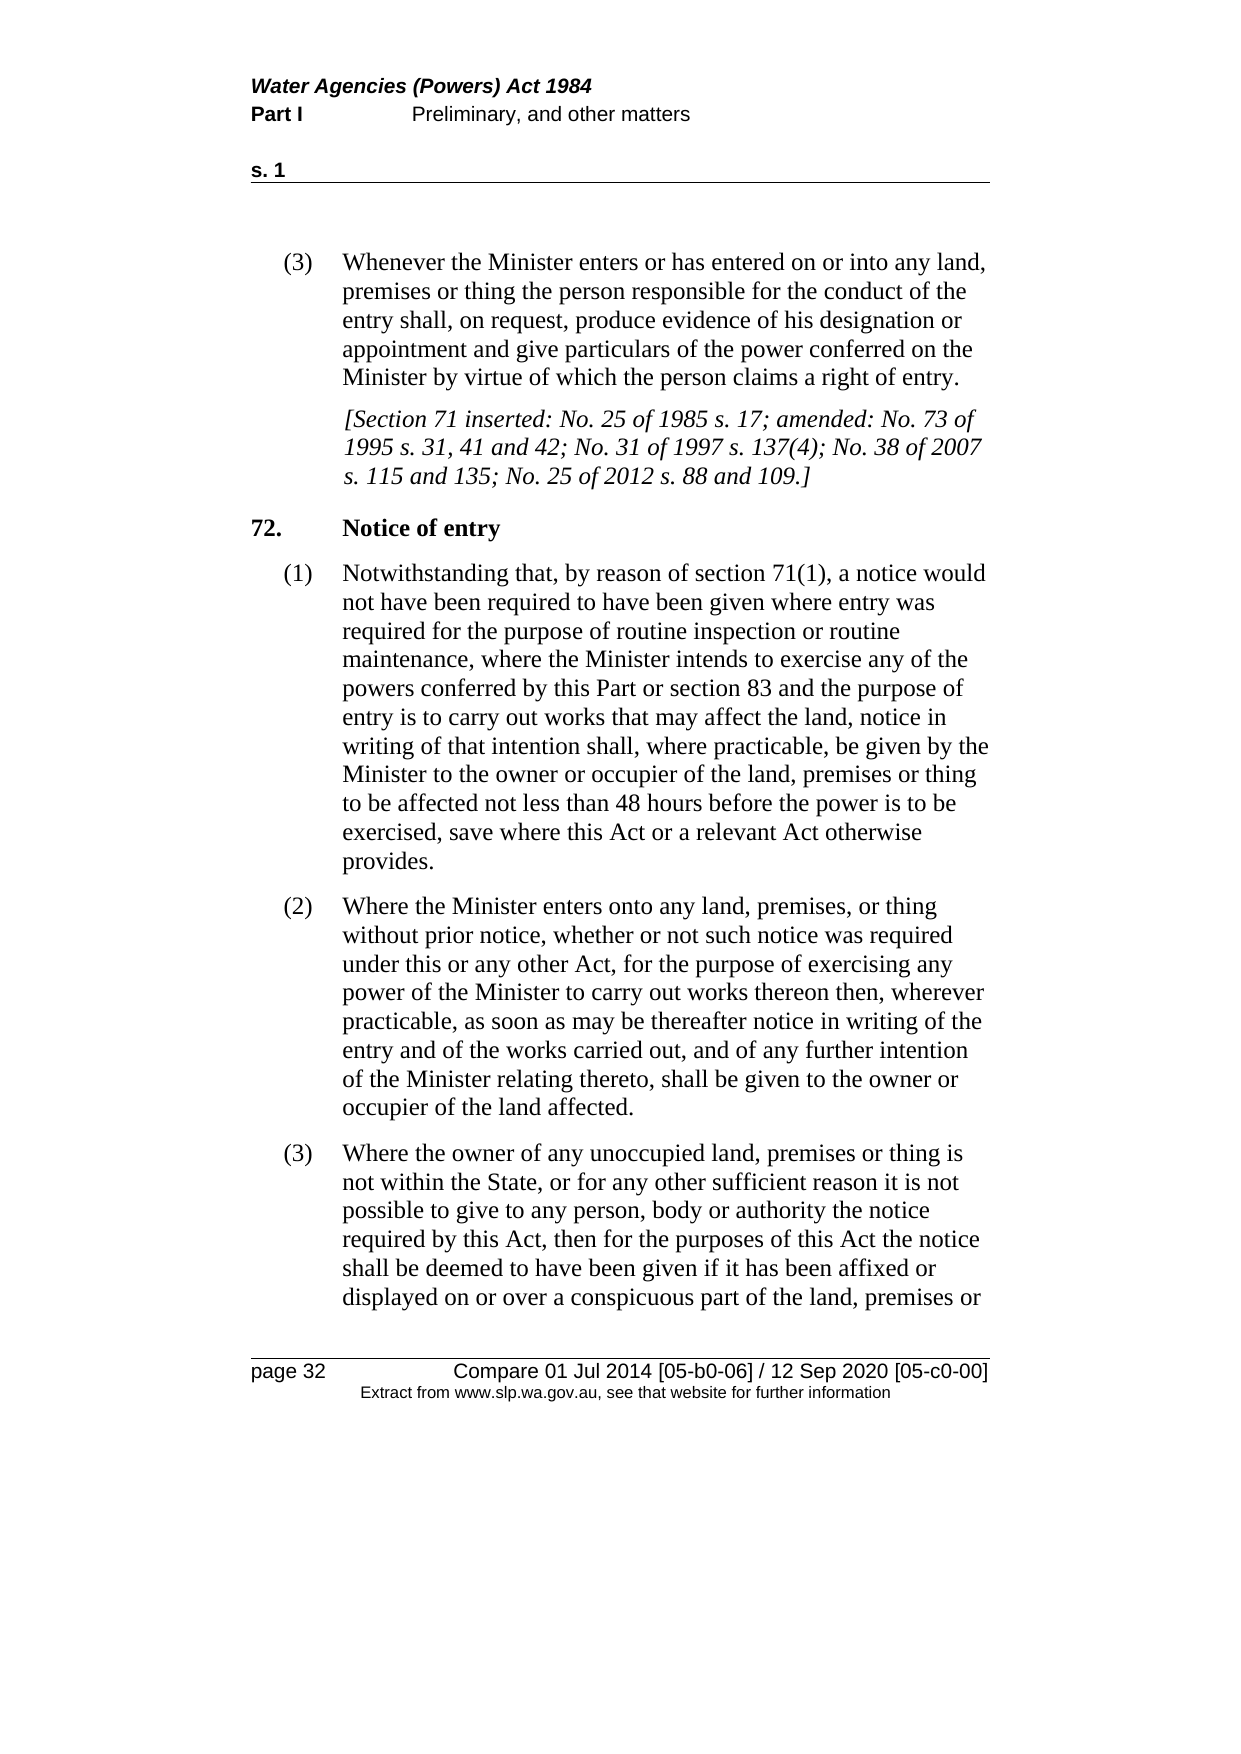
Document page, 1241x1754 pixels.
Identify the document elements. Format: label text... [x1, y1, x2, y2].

text (3) Whenever the Minister enters or has entered on or into any land, premises or thing the person responsible for the conduct of the entry shall, on request, produce evidence of his designation or appointment and give particulars of the power conferred on the Minister by virtue of which the person claims a right of entry. [251, 247, 990, 391]
subtitle 72. Notice of entry [251, 513, 990, 542]
text (1) Notwithstanding that, by reason of section 71(1), a notice would not have been required to have been given where entry was required for the purpose of routine inspection or routine maintenance, where the Minister intends to exercise any of the powers conferred by this Part or section 83 and the purpose of entry is to carry out works that may affect the land, notice in writing of that intention shall, where practicable, be given by the Minister to the owner or occupier of the land, premises or thing to be affected not less than 48 hours before the power is to be exercised, save where this Act or a relevant Act otherwise provides. [251, 558, 990, 874]
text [251, 1138, 990, 1310]
text [Section 71 inserted: No. 25 of 1985 s. 17; amended: No. 73 of 1995 s. 31, 41 and 42; No. 31 of 1997 s. 137(4); No. 38 of 2007 s. 115 and 135; No. 25 of 2012 s. 88 and 109.] [251, 404, 990, 490]
text (2) Where the Minister enters onto any land, premises, or thing without prior notice, whether or not such notice was required under this or any other Act, for the purpose of exercising any power of the Minister to carry out works thereon then, wherever practicable, as soon as may be thereafter notice in writing of the entry and of the works carried out, and of any further intention of the Minister relating thereto, shall be given to the owner or occupier of the land affected. [251, 891, 990, 1121]
